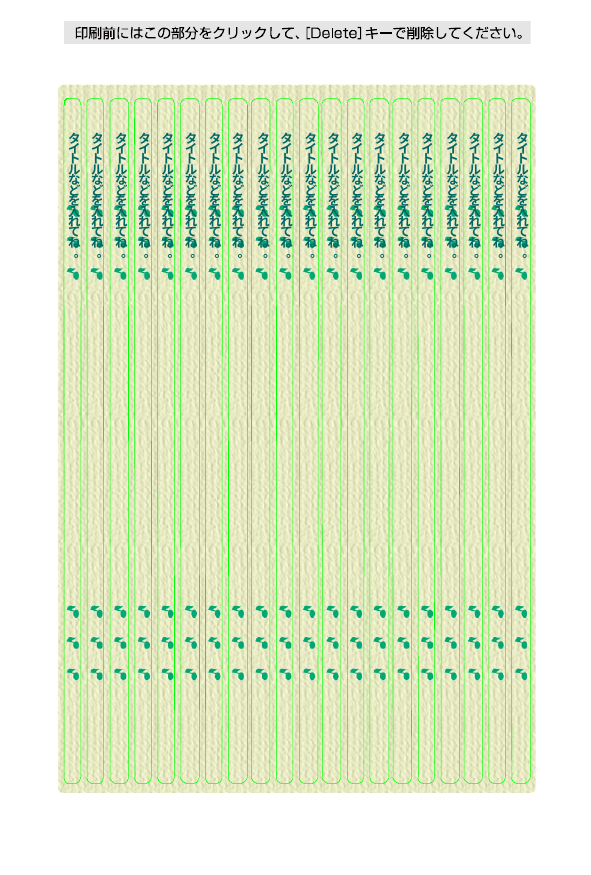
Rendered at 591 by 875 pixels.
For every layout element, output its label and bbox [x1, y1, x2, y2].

picture [57, 84, 536, 793]
